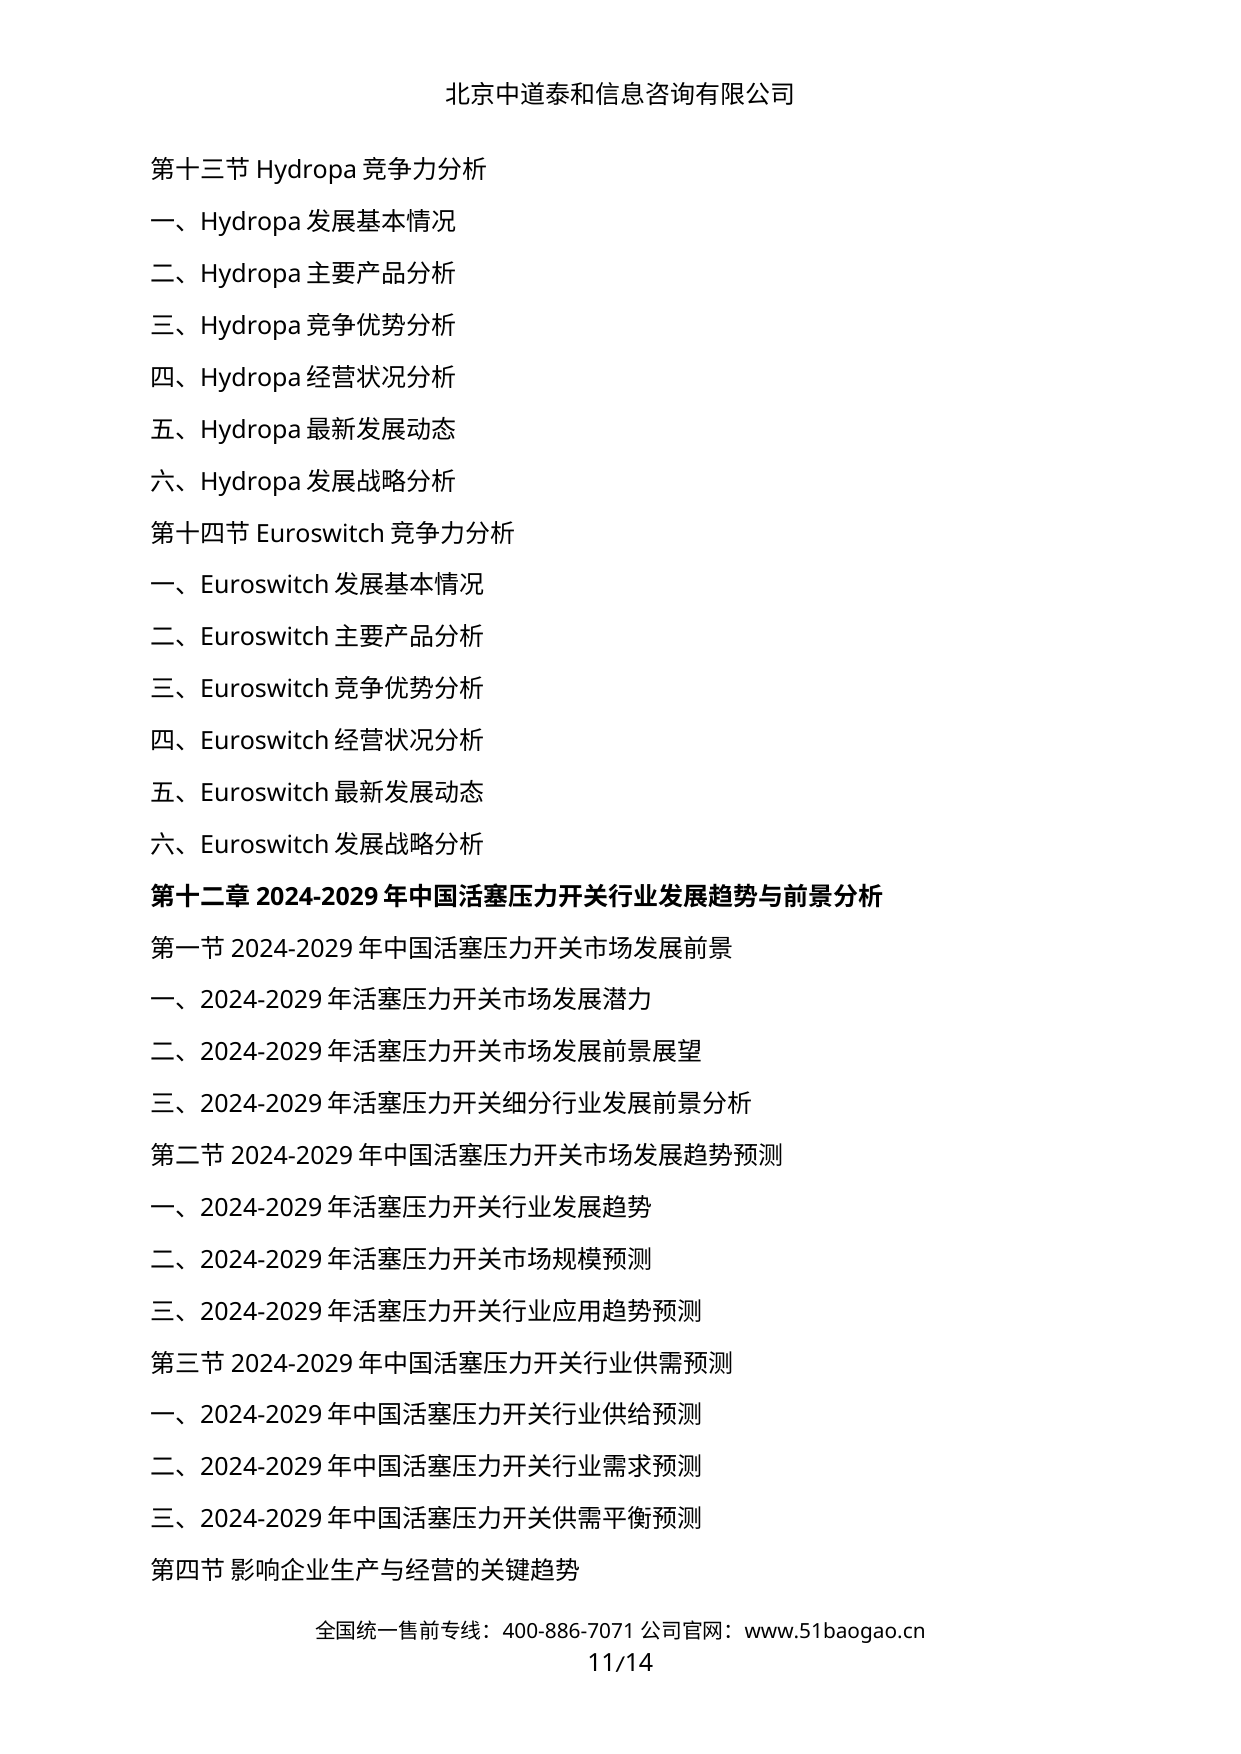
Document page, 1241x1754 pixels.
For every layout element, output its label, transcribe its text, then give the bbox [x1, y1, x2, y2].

text 一、Euroswitch发展基本情况 [150, 565, 1090, 601]
text 五、Hydropa最新发展动态 [150, 409, 1090, 446]
text 第一节 2024-2029年中国活塞压力开关市场发展前景 [150, 928, 1090, 964]
text 二、Hydropa主要产品分析 [150, 254, 1090, 290]
text 四、Hydropa经营状况分析 [150, 357, 1090, 394]
text 第二节 2024-2029年中国活塞压力开关市场发展趋势预测 [150, 1136, 1090, 1172]
text 三、2024-2029年活塞压力开关细分行业发展前景分析 [150, 1084, 1090, 1120]
text 二、Euroswitch主要产品分析 [150, 617, 1090, 653]
text 二、2024-2029年活塞压力开关市场规模预测 [150, 1239, 1090, 1276]
text 三、2024-2029年中国活塞压力开关供需平衡预测 [150, 1499, 1090, 1535]
text 三、Euroswitch竞争优势分析 [150, 669, 1090, 705]
text 第十三节 Hydropa竞争力分析 [150, 150, 1090, 186]
text 第十四节 Euroswitch竞争力分析 [150, 513, 1090, 549]
text 一、2024-2029年活塞压力开关市场发展潜力 [150, 980, 1090, 1016]
text 二、2024-2029年中国活塞压力开关行业需求预测 [150, 1447, 1090, 1483]
text 四、Euroswitch经营状况分析 [150, 721, 1090, 757]
text 一、2024-2029年中国活塞压力开关行业供给预测 [150, 1395, 1090, 1431]
text 二、2024-2029年活塞压力开关市场发展前景展望 [150, 1032, 1090, 1068]
text 一、2024-2029年活塞压力开关行业发展趋势 [150, 1187, 1090, 1224]
text 六、Hydropa发展战略分析 [150, 461, 1090, 497]
text 第十二章 2024-2029年中国活塞压力开关行业发展趋势与前景分析 [150, 876, 1090, 912]
text 三、Hydropa竞争优势分析 [150, 306, 1090, 342]
text 五、Euroswitch最新发展动态 [150, 772, 1090, 809]
text 一、Hydropa发展基本情况 [150, 202, 1090, 238]
text 第四节 影响企业生产与经营的关键趋势 [150, 1551, 1090, 1587]
text 三、2024-2029年活塞压力开关行业应用趋势预测 [150, 1291, 1090, 1327]
text 六、Euroswitch发展战略分析 [150, 824, 1090, 861]
text 第三节 2024-2029年中国活塞压力开关行业供需预测 [150, 1343, 1090, 1379]
